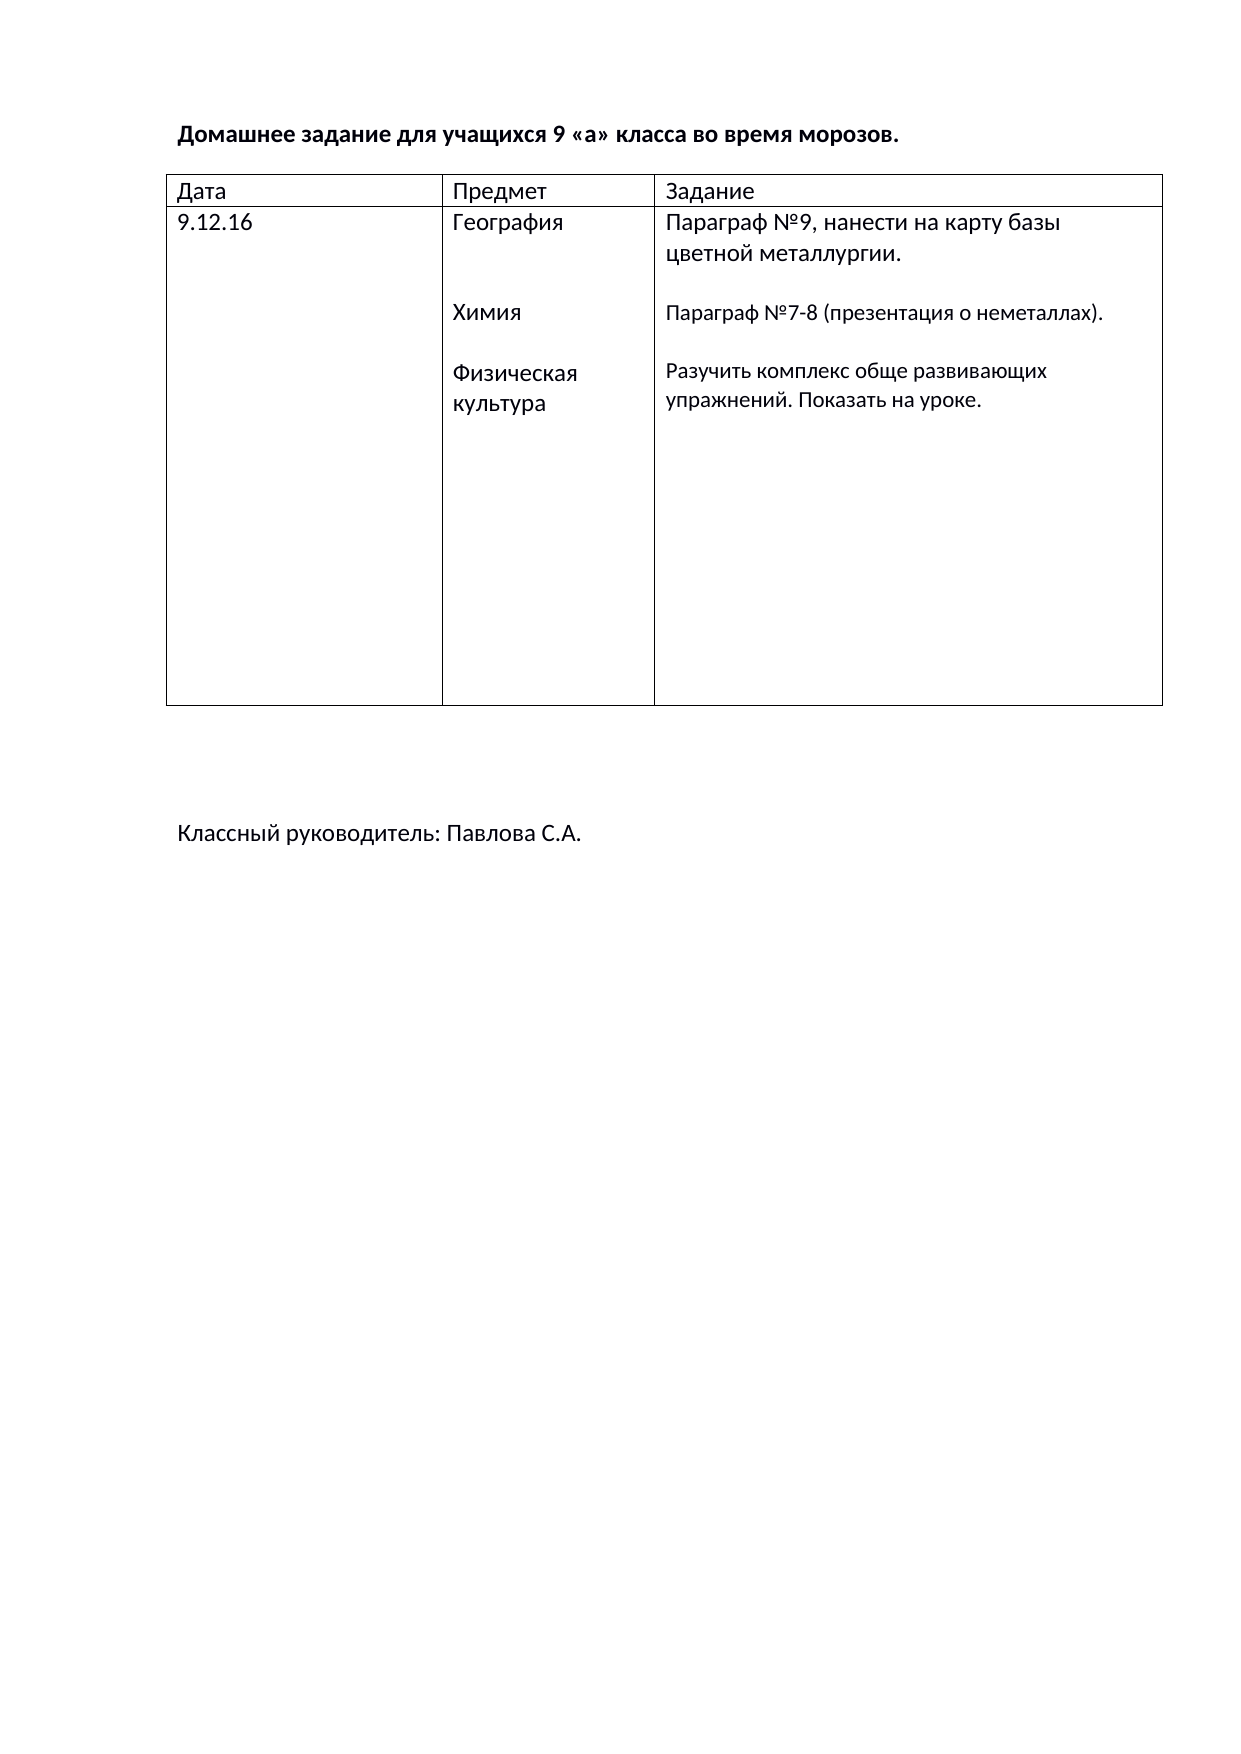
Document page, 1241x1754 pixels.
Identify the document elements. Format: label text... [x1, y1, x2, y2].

table_header Задание [655, 175, 1162, 206]
table_header Предмет [443, 175, 654, 206]
table_cell Параграф №9, нанести на карту базы цветной металлургии. Параграф №7-8 (презентация о неметаллах). Разучить комплекс обще развивающих упражнений. Показать на уроке. [655, 207, 1162, 705]
table_cell 9.12.16 [167, 207, 442, 705]
table_header Дата [167, 175, 442, 206]
text Классный руководитель: Павлова С.А. [177, 817, 1152, 848]
table_cell География Химия Физическая культура [443, 207, 654, 705]
text Домашнее задание для учащихся 9 «а» класса во время морозов. [177, 118, 1152, 149]
